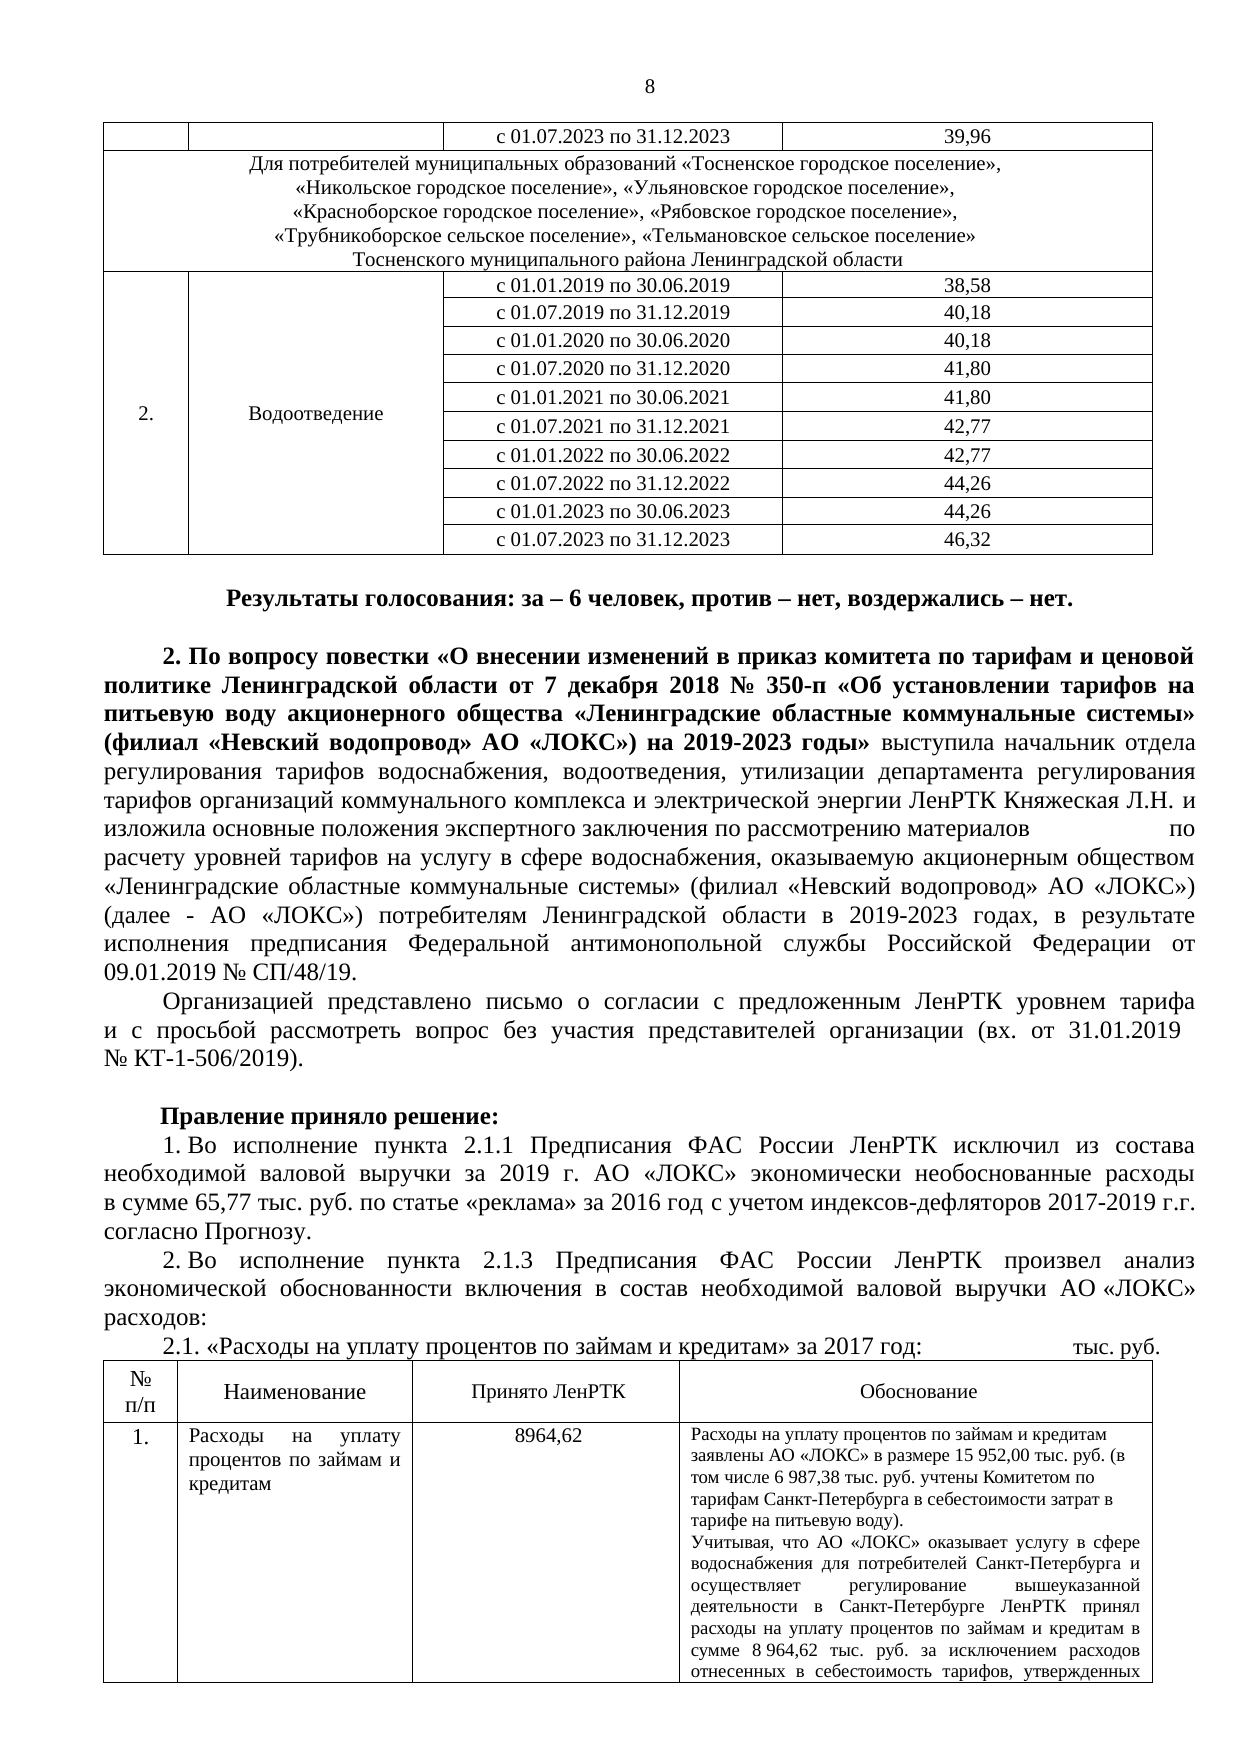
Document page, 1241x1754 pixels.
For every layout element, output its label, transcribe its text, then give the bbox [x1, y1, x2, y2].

table_header Принято ЛенРТК [413, 1361, 679, 1422]
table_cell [178, 1423, 412, 1682]
table_cell Водоотведение [189, 272, 443, 554]
text Результаты голосования: за – 6 человек, против – нет, воздержались – нет. [103, 583, 1196, 612]
table_cell 38,58 [783, 272, 1152, 297]
table_cell с 01.07.2023 по 31.12.2023 [444, 123, 782, 150]
text 2.1. «Расходы на уплату процентов по займам и кредитам» за 2017 год: тыс. руб. [103, 1331, 1196, 1360]
text 1. Во исполнение пункта 2.1.1 Предписания ФАС России ЛенРТК исключил из состава необходимой валовой выручки за 2019 г. АО «ЛОКС» экономически необоснованные расходы в сумме 65,77 тыс. руб. по статье «реклама» за 2016 год с учетом индексов-дефляторов 2017-2019 г.г. согласно Прогнозу. [103, 1130, 1196, 1245]
table_cell 44,26 [783, 498, 1152, 524]
text Организацией представлено письмо о согласии с предложенным ЛенРТК уровнем тарифа и с просьбой рассмотреть вопрос без участия представителей организации (вх. от 31.01.2019 № КТ-1-506/2019). [103, 986, 1196, 1072]
table_cell 2. [104, 272, 188, 554]
table_cell с 01.07.2021 по 31.12.2021 [444, 412, 782, 440]
table_cell с 01.01.2022 по 30.06.2022 [444, 441, 782, 468]
table_header Наименование [178, 1361, 412, 1422]
table_cell 41,80 [783, 355, 1152, 382]
text Правление приняло решение: [103, 1101, 1196, 1130]
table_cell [680, 1423, 1152, 1682]
table_cell 42,77 [783, 441, 1152, 468]
table_cell 40,18 [783, 298, 1152, 326]
table_cell с 01.01.2020 по 30.06.2020 [444, 327, 782, 354]
table_cell с 01.07.2023 по 31.12.2023 [444, 525, 782, 554]
text 2. По вопросу повестки «О внесении изменений в приказ комитета по тарифам и ценовой политике Ленинградской области от 7 декабря 2018 № 350-п «Об установлении тарифов на питьевую воду акционерного общества «Ленинградские областные коммунальные системы» (филиал «Невский водопровод» АО «ЛОКС») на 2019-2023 годы» выступила начальник отдела регулирования тарифов водоснабжения, водоотведения, утилизации департамента регулирования тарифов организаций коммунального комплекса и электрической энергии ЛенРТК Княжеская Л.Н. и изложила основные положения экспертного заключения по рассмотрению материалов по расчету уровней тарифов на услугу в сфере водоснабжения, оказываемую акционерным обществом «Ленинградские областные коммунальные системы» (филиал «Невский водопровод» АО «ЛОКС») (далее - АО «ЛОКС») потребителям Ленинградской области в 2019-2023 годах, в результате исполнения предписания Федеральной антимонопольной службы Российской Федерации от 09.01.2019 № СП/48/19. [103, 641, 1196, 986]
table_cell Для потребителей муниципальных образований «Тосненское городское поселение», «Никольское городское поселение», «Ульяновское городское поселение», «Красноборское городское поселение», «Рябовское городское поселение», «Трубникоборское сельское поселение», «Тельмановское сельское поселение» Тосненского муниципального района Ленинградской области [104, 151, 1152, 271]
table_header Обоснование [680, 1361, 1152, 1422]
table_cell с 01.01.2023 по 30.06.2023 [444, 498, 782, 524]
table_cell 46,32 [783, 525, 1152, 554]
table_cell 41,80 [783, 383, 1152, 411]
table_cell 42,77 [783, 412, 1152, 440]
table_cell 1. [104, 1423, 177, 1682]
table_cell с 01.01.2019 по 30.06.2019 [444, 272, 782, 297]
text 2. Во исполнение пункта 2.1.3 Предписания ФАС России ЛенРТК произвел анализ экономической обоснованности включения в состав необходимой валовой выручки АО «ЛОКС» расходов: [103, 1245, 1196, 1331]
table_cell с 01.07.2020 по 31.12.2020 [444, 355, 782, 382]
table_cell с 01.07.2019 по 31.12.2019 [444, 298, 782, 326]
table_cell 39,96 [783, 123, 1152, 150]
table_cell 40,18 [783, 327, 1152, 354]
table_header № п/п [104, 1361, 177, 1422]
table_cell с 01.07.2022 по 31.12.2022 [444, 469, 782, 497]
table_cell 8964,62 [413, 1423, 679, 1682]
table_cell с 01.01.2021 по 30.06.2021 [444, 383, 782, 411]
table_cell 44,26 [783, 469, 1152, 497]
